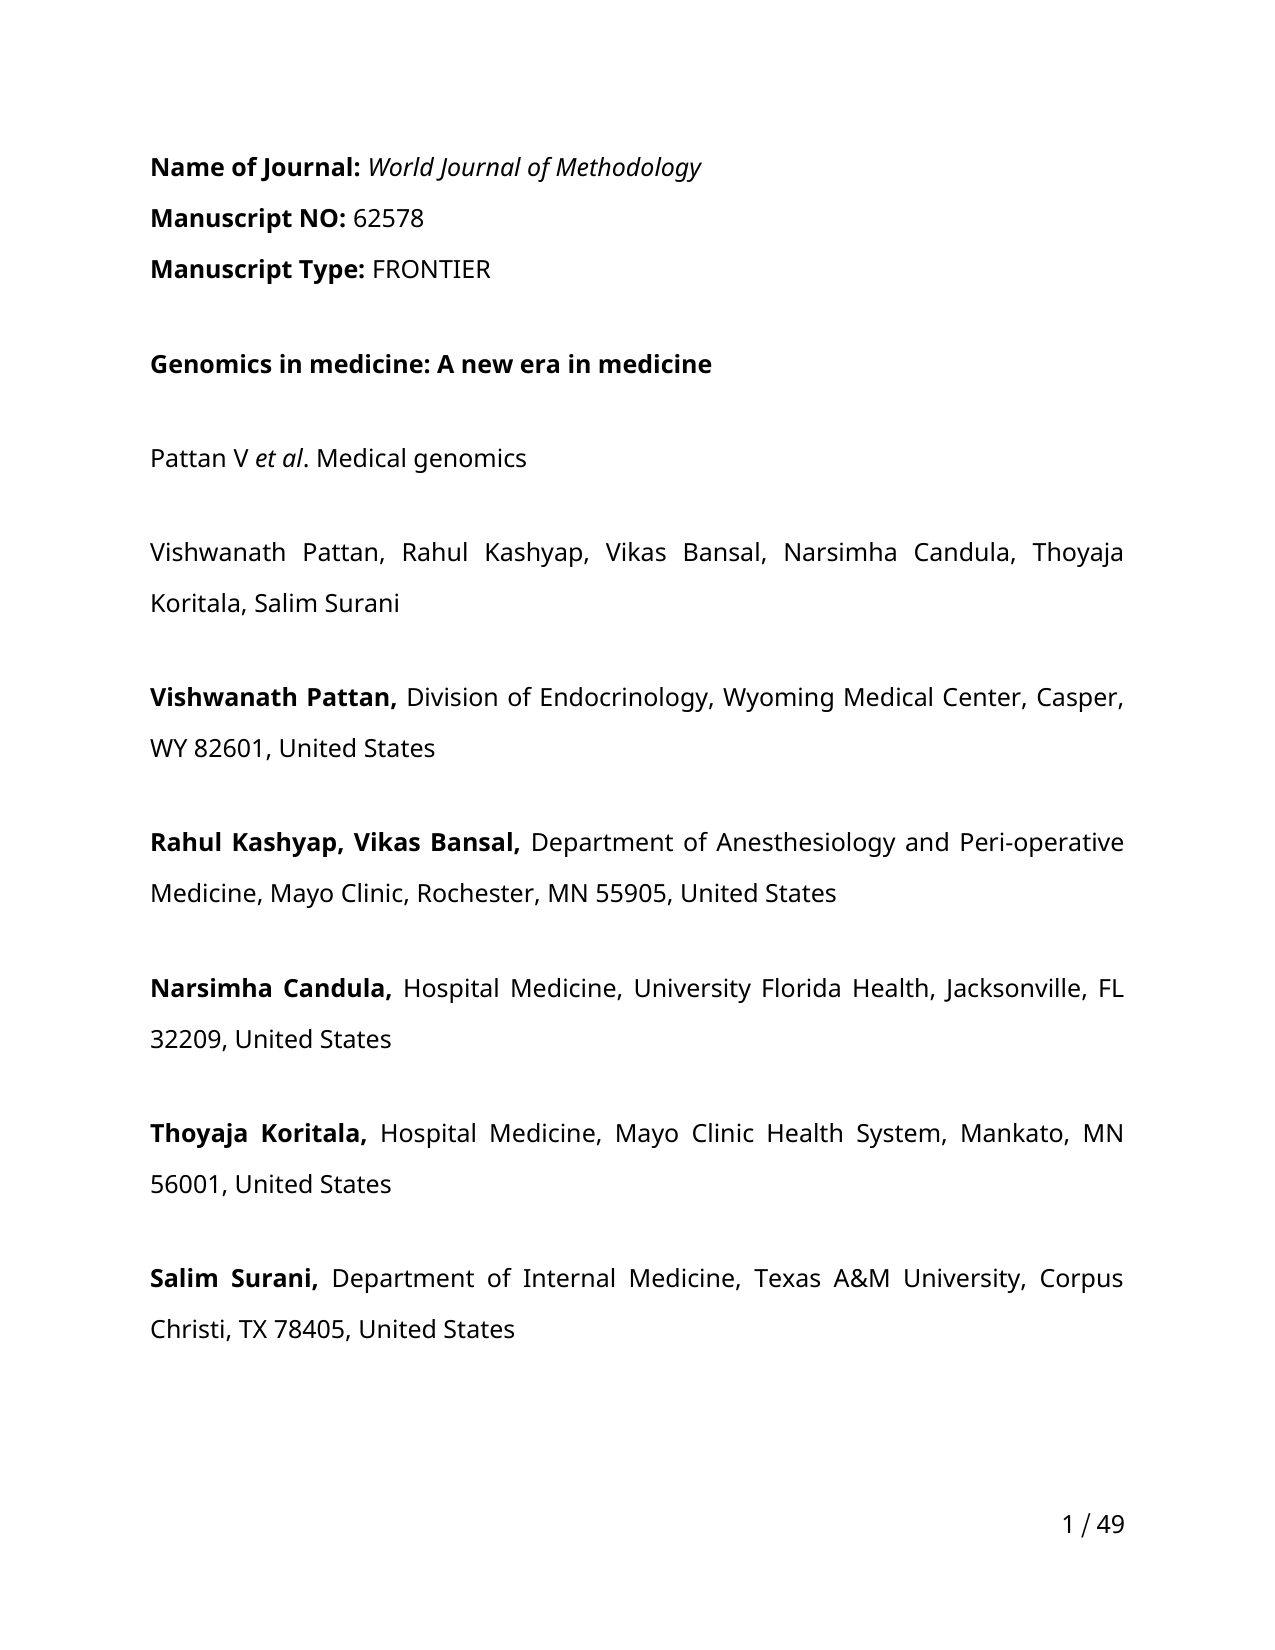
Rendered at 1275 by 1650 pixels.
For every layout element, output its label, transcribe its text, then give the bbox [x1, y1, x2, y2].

text Name of Journal: World Journal of Methodology [150, 150, 1125, 184]
text Manuscript NO: 62578 [150, 201, 1125, 235]
text Narsimha Candula, Hospital Medicine, University Florida Health, Jacksonville, FL 32209, United States [150, 970, 1125, 1055]
text Salim Surani, Department of Internal Medicine, Texas A&M University, Corpus Christi, TX 78405, United States [150, 1261, 1125, 1346]
text Pattan V et al. Medical genomics [150, 440, 1125, 474]
text Manuscript Type: FRONTIER [150, 252, 1125, 286]
text Thoyaja Koritala, Hospital Medicine, Mayo Clinic Health System, Mankato, MN 56001, United States [150, 1115, 1125, 1201]
text Vishwanath Pattan, Rahul Kashyap, Vikas Bansal, Narsimha Candula, Thoyaja Koritala, Salim Surani [150, 534, 1125, 620]
text Genomics in medicine: A new era in medicine [150, 346, 1125, 380]
text Rahul Kashyap, Vikas Bansal, Department of Anesthesiology and Peri-operative Medicine, Mayo Clinic, Rochester, MN 55905, United States [150, 825, 1125, 910]
text Vishwanath Pattan, Division of Endocrinology, Wyoming Medical Center, Casper, WY 82601, United States [150, 680, 1125, 765]
